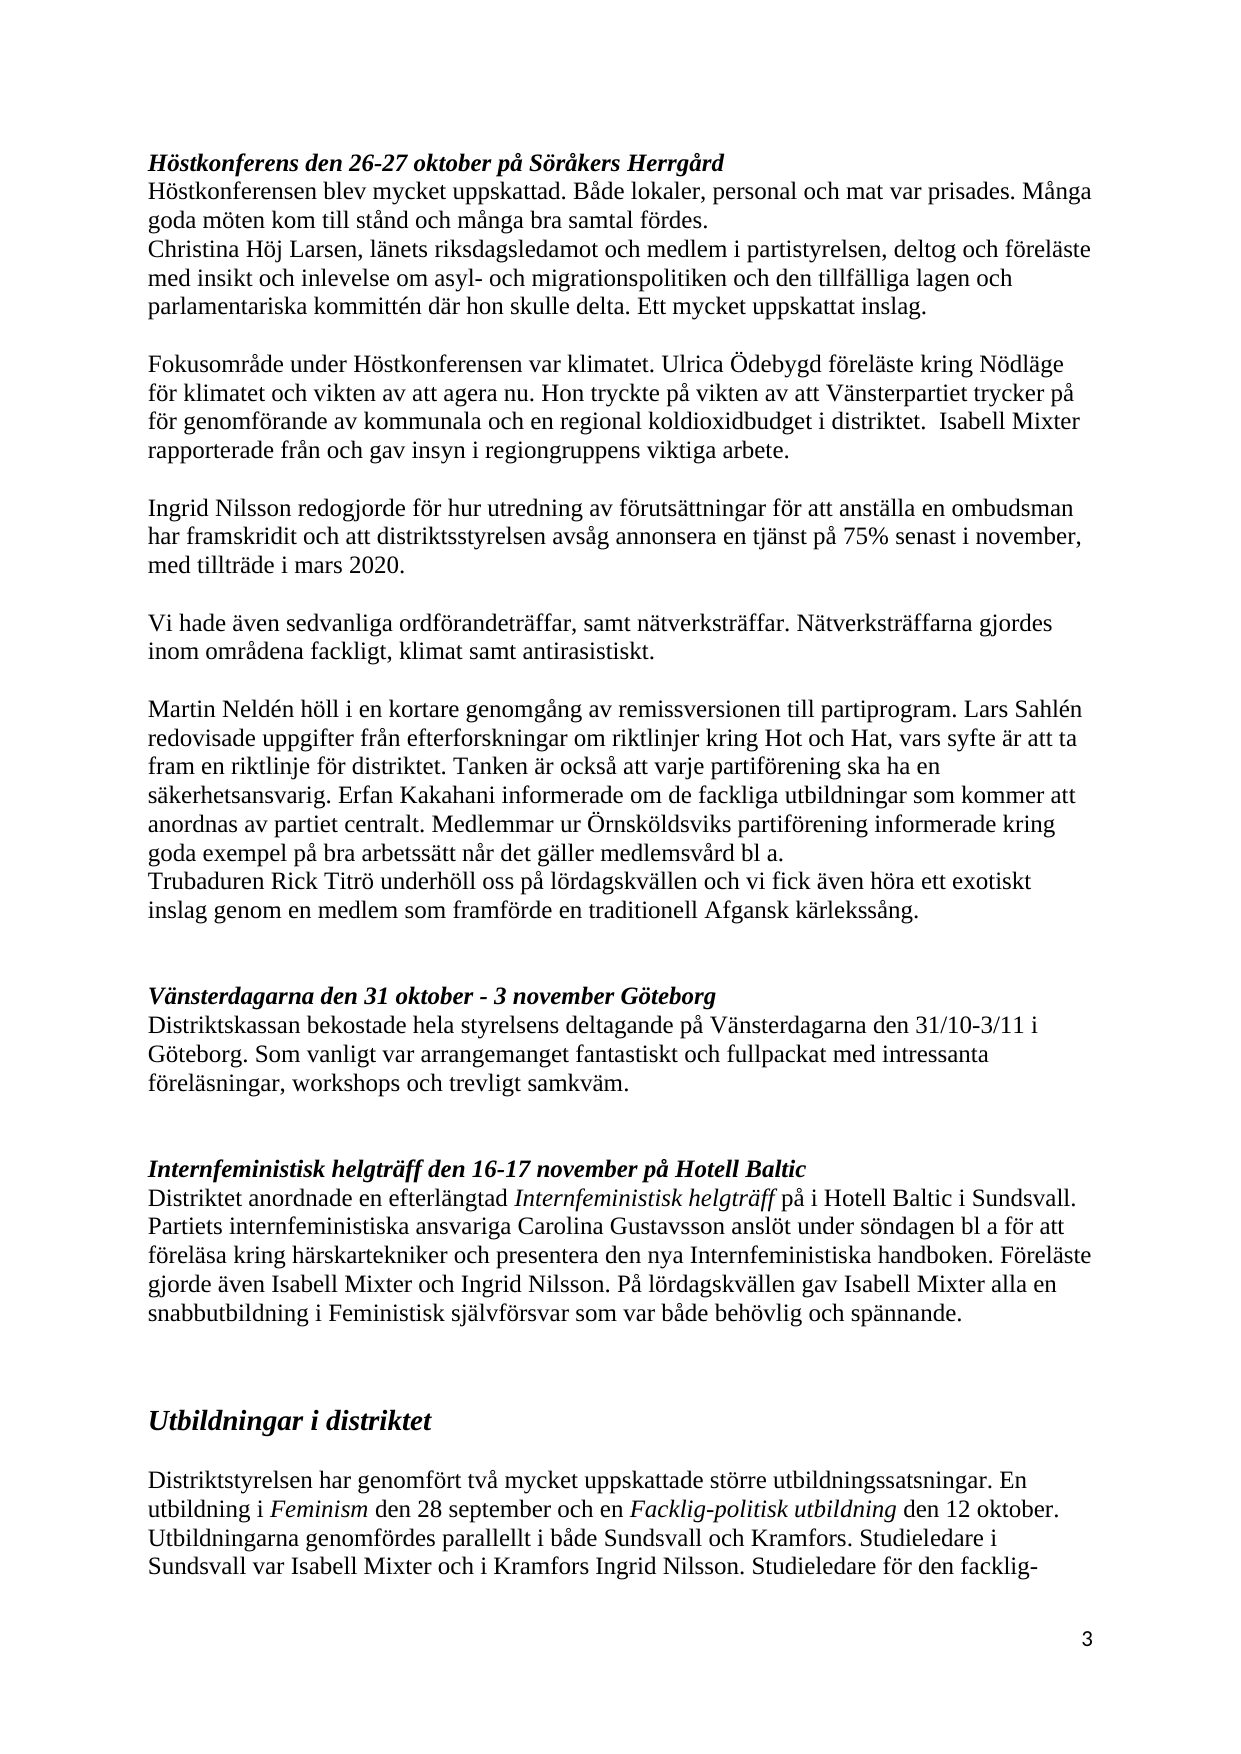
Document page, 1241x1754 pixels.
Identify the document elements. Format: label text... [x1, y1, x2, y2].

text Christina Höj Larsen, länets riksdagsledamot och medlem i partistyrelsen, deltog och föreläste med insikt och inlevelse om asyl- och migrationspolitiken och den tillfälliga lagen och parlamentariska kommittén där hon skulle delta. Ett mycket uppskattat inslag. [148, 234, 1093, 320]
text Distriktet anordnade en efterlängtad Internfeministisk helgträff på i Hotell Baltic i Sundsvall. Partiets internfeministiska ansvariga Carolina Gustavsson anslöt under söndagen bl a för att föreläsa kring härskartekniker och presentera den nya Internfeministiska handboken. Föreläste gjorde även Isabell Mixter och Ingrid Nilsson. På lördagskvällen gav Isabell Mixter alla en snabbutbildning i Feministisk självförsvar som var både behövlig och spännande. [148, 1183, 1093, 1326]
text Martin Neldén höll i en kortare genomgång av remissversionen till partiprogram. Lars Sahlén redovisade uppgifter från efterforskningar om riktlinjer kring Hot och Hat, vars syfte är att ta fram en riktlinje för distriktet. Tanken är också att varje partiförening ska ha en säkerhetsansvarig. Erfan Kakahani informerade om de fackliga utbildningar som kommer att anordnas av partiet centralt. Medlemmar ur Örnsköldsviks partiförening informerade kring goda exempel på bra arbetssätt når det gäller medlemsvård bl a. [148, 694, 1093, 866]
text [148, 1465, 1093, 1580]
text Höstkonferensen blev mycket uppskattad. Både lokaler, personal och mat var prisades. Många goda möten kom till stånd och många bra samtal fördes. [148, 176, 1093, 234]
text Höstkonferens den 26-27 oktober på Söråkers Herrgård [148, 148, 1093, 176]
text Vi hade även sedvanliga ordförandeträffar, samt nätverksträffar. Nätverksträffarna gjordes inom områdena fackligt, klimat samt antirasistiskt. [148, 608, 1093, 665]
text Trubaduren Rick Titrö underhöll oss på lördagskvällen och vi fick även höra ett exotiskt inslag genom en medlem som framförde en traditionell Afgansk kärlekssång. [148, 866, 1093, 924]
text Ingrid Nilsson redogjorde för hur utredning av förutsättningar för att anställa en ombudsman har framskridit och att distriktsstyrelsen avsåg annonsera en tjänst på 75% senast i november, med tillträde i mars 2020. [148, 493, 1093, 579]
text Fokusområde under Höstkonferensen var klimatet. Ulrica Ödebygd föreläste kring Nödläge för klimatet och vikten av att agera nu. Hon tryckte på vikten av att Vänsterpartiet trycker på för genomförande av kommunala och en regional koldioxidbudget i distriktet. Isabell Mixter rapporterade från och gav insyn i regiongruppens viktiga arbete. [148, 349, 1093, 464]
text Vänsterdagarna den 31 oktober - 3 november Göteborg [148, 981, 1093, 1010]
text Internfeministisk helgträff den 16-17 november på Hotell Baltic [148, 1154, 1093, 1183]
text Utbildningar i distriktet [148, 1403, 1093, 1436]
text Distriktskassan bekostade hela styrelsens deltagande på Vänsterdagarna den 31/10-3/11 i Göteborg. Som vanligt var arrangemanget fantastiskt och fullpackat med intressanta föreläsningar, workshops och trevligt samkväm. [148, 1010, 1093, 1096]
